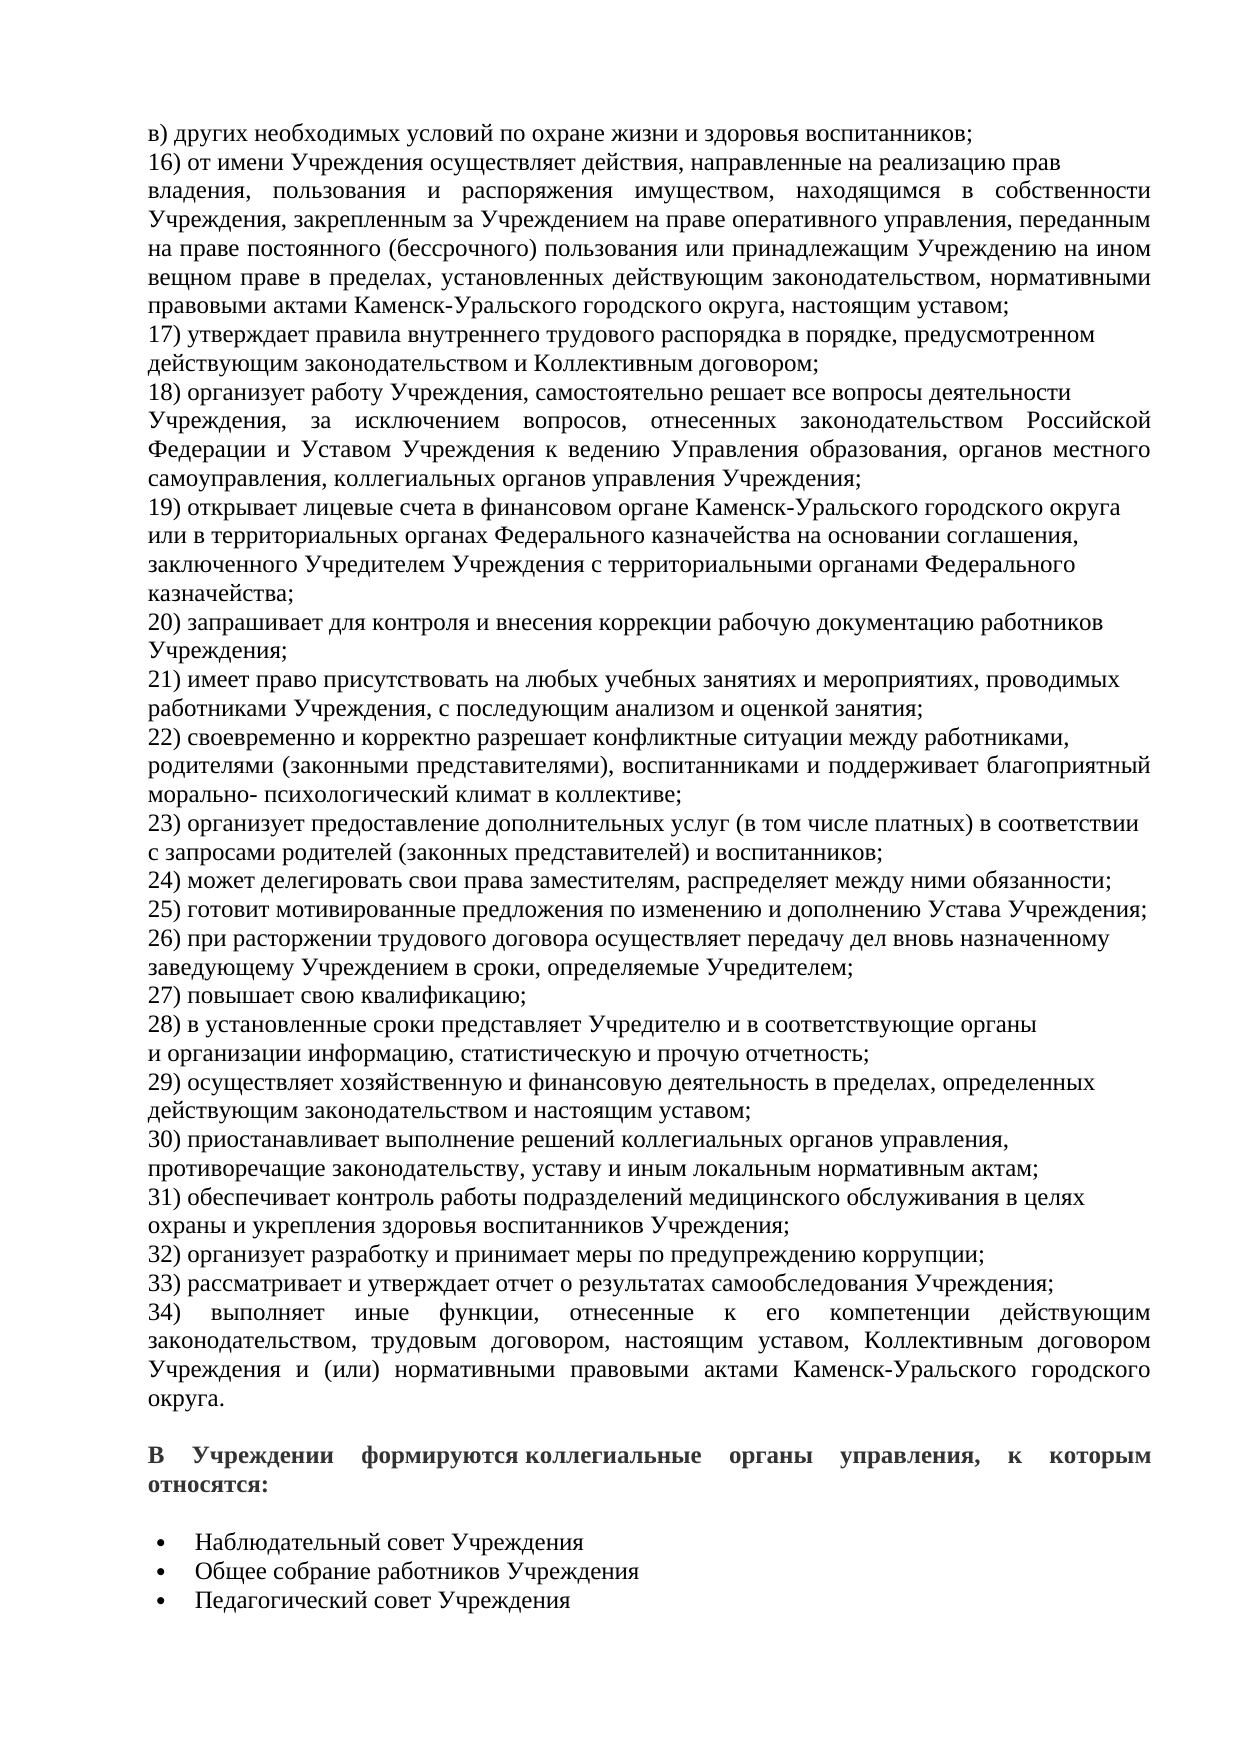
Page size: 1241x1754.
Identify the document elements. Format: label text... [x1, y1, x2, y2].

text 26) при расторжении трудового договора осуществляет передачу дел вновь назначенному [148, 923, 1152, 952]
list Наблюдательный совет Учреждения [157, 1527, 1152, 1556]
text работниками Учреждения, с последующим анализом и оценкой занятия; [148, 693, 1152, 722]
text 34) выполняет иные функции, отнесенные к его компетенции действующим законодательством, трудовым договором, настоящим уставом, Коллективным договором Учреждения и (или) нормативными правовыми актами Каменск-Уральского городского округа. [148, 1297, 1152, 1412]
text Учреждения, за исключением вопросов, отнесенных законодательством Российской Федерации и Уставом Учреждения к ведению Управления образования, органов местного самоуправления, коллегиальных органов управления Учреждения; [148, 406, 1152, 492]
text и организации информацию, статистическую и прочую отчетность; [148, 1038, 1152, 1067]
text родителями (законными представителями), воспитанниками и поддерживает благоприятный морально- психологический климат в коллективе; [148, 751, 1152, 808]
text 16) от имени Учреждения осуществляет действия, направленные на реализацию прав [148, 147, 1152, 176]
list Педагогический совет Учреждения [157, 1585, 1152, 1613]
text 33) рассматривает и утверждает отчет о результатах самообследования Учреждения; [148, 1268, 1152, 1297]
text противоречащие законодательству, уставу и иным локальным нормативным актам; [148, 1153, 1152, 1182]
text 25) готовит мотивированные предложения по изменению и дополнению Устава Учреждения; [148, 894, 1152, 923]
text 17) утверждает правила внутреннего трудового распорядка в порядке, предусмотренном [148, 319, 1152, 348]
text 20) запрашивает для контроля и внесения коррекции рабочую документацию работников [148, 607, 1152, 636]
text действующим законодательством и настоящим уставом; [148, 1096, 1152, 1124]
text 18) организует работу Учреждения, самостоятельно решает все вопросы деятельности [148, 377, 1152, 406]
text 30) приостанавливает выполнение решений коллегиальных органов управления, [148, 1124, 1152, 1153]
text 32) организует разработку и принимает меры по предупреждению коррупции; [148, 1239, 1152, 1268]
text 31) обеспечивает контроль работы подразделений медицинского обслуживания в целях [148, 1182, 1152, 1211]
text действующим законодательством и Коллективным договором; [148, 348, 1152, 377]
text с запросами родителей (законных представителей) и воспитанников; [148, 837, 1152, 866]
text 27) повышает свою квалификацию; [148, 981, 1152, 1009]
text В Учреждении формируются коллегиальные органы управления, к которым относятся: [148, 1441, 1152, 1498]
list Общее собрание работников Учреждения [157, 1556, 1152, 1585]
text 24) может делегировать свои права заместителям, распределяет между ними обязанности; [148, 866, 1152, 894]
text заведующему Учреждением в сроки, определяемые Учредителем; [148, 952, 1152, 981]
text 29) осуществляет хозяйственную и финансовую деятельность в пределах, определенных [148, 1067, 1152, 1096]
text охраны и укрепления здоровья воспитанников Учреждения; [148, 1211, 1152, 1239]
text в) других необходимых условий по охране жизни и здоровья воспитанников; [148, 118, 1152, 147]
text Учреждения; [148, 636, 1152, 664]
text казначейства; [148, 578, 1152, 607]
text 28) в установленные сроки представляет Учредителю и в соответствующие органы [148, 1009, 1152, 1038]
text 21) имеет право присутствовать на любых учебных занятиях и мероприятиях, проводимых [148, 664, 1152, 693]
text или в территориальных органах Федерального казначейства на основании соглашения, [148, 521, 1152, 549]
text заключенного Учредителем Учреждения с территориальными органами Федерального [148, 549, 1152, 578]
text 19) открывает лицевые счета в финансовом органе Каменск-Уральского городского округа [148, 492, 1152, 521]
text 22) своевременно и корректно разрешает конфликтные ситуации между работниками, [148, 722, 1152, 751]
text владения, пользования и распоряжения имуществом, находящимся в собственности Учреждения, закрепленным за Учреждением на праве оперативного управления, переданным на праве постоянного (бессрочного) пользования или принадлежащим Учреждению на ином вещном праве в пределах, установленных действующим законодательством, нормативными правовыми актами Каменск-Уральского городского округа, настоящим уставом; [148, 176, 1152, 319]
text 23) организует предоставление дополнительных услуг (в том числе платных) в соответствии [148, 808, 1152, 837]
